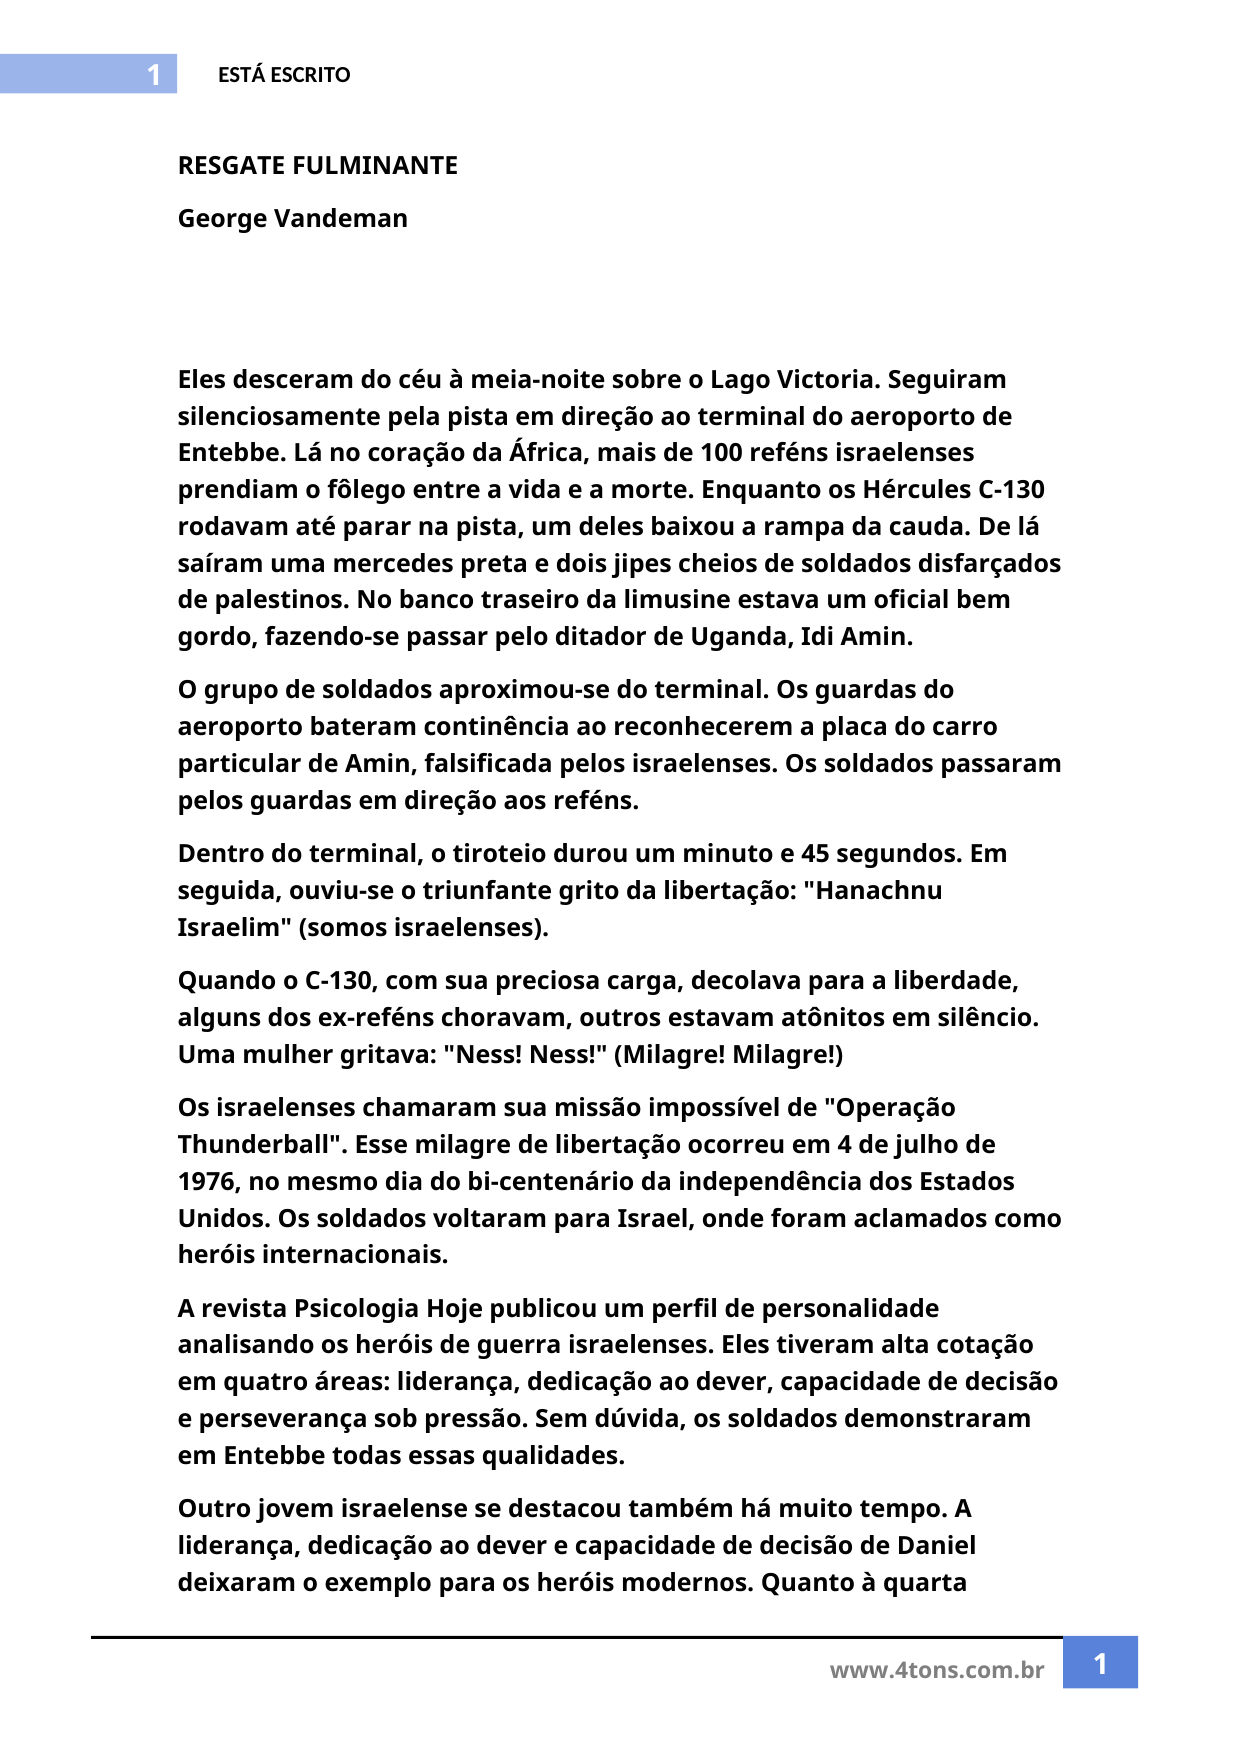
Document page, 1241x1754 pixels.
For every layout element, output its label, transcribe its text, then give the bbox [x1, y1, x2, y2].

text Eles desceram do céu à meia-noite sobre o Lago Victoria. Seguiram silenciosamente pela pista em direção ao terminal do aeroporto de Entebbe. Lá no coração da África, mais de 100 reféns israelenses prendiam o fôlego entre a vida e a morte. Enquanto os Hércules C-130 rodavam até parar na pista, um deles baixou a rampa da cauda. De lá saíram uma mercedes preta e dois jipes cheios de soldados disfarçados de palestinos. No banco traseiro da limusine estava um oficial bem gordo, fazendo-se passar pelo ditador de Uganda, Idi Amin. [177, 361, 1063, 653]
text O grupo de soldados aproximou-se do terminal. Os guardas do aeroporto bateram continência ao reconhecerem a placa do carro particular de Amin, falsificada pelos israelenses. Os soldados passaram pelos guardas em direção aos reféns. [177, 672, 1063, 817]
text Quando o C-130, com sua preciosa carga, decolava para a liberdade, alguns dos ex-reféns choravam, outros estavam atônitos em silêncio. Uma mulher gritava: "Ness! Ness!" (Milagre! Milagre!) [177, 963, 1063, 1071]
text Dentro do terminal, o tiroteio durou um minuto e 45 segundos. Em seguida, ouviu-se o triunfante grito da libertação: "Hanachnu Israelim" (somos israelenses). [177, 836, 1063, 943]
text George Vandeman [177, 201, 1063, 235]
text RESGATE FULMINANTE [177, 148, 1063, 182]
text Os israelenses chamaram sua missão impossível de "Operação Thunderball". Esse milagre de libertação ocorreu em 4 de julho de 1976, no mesmo dia do bi-centenário da independência dos Estados Unidos. Os soldados voltaram para Israel, onde foram aclamados como heróis internacionais. [177, 1090, 1063, 1271]
text A revista Psicologia Hoje publicou um perfil de personalidade analisando os heróis de guerra israelenses. Eles tiveram alta cotação em quatro áreas: liderança, dedicação ao dever, capacidade de decisão e perseverança sob pressão. Sem dúvida, os soldados demonstraram em Entebbe todas essas qualidades. [177, 1290, 1063, 1472]
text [177, 1491, 1063, 1598]
